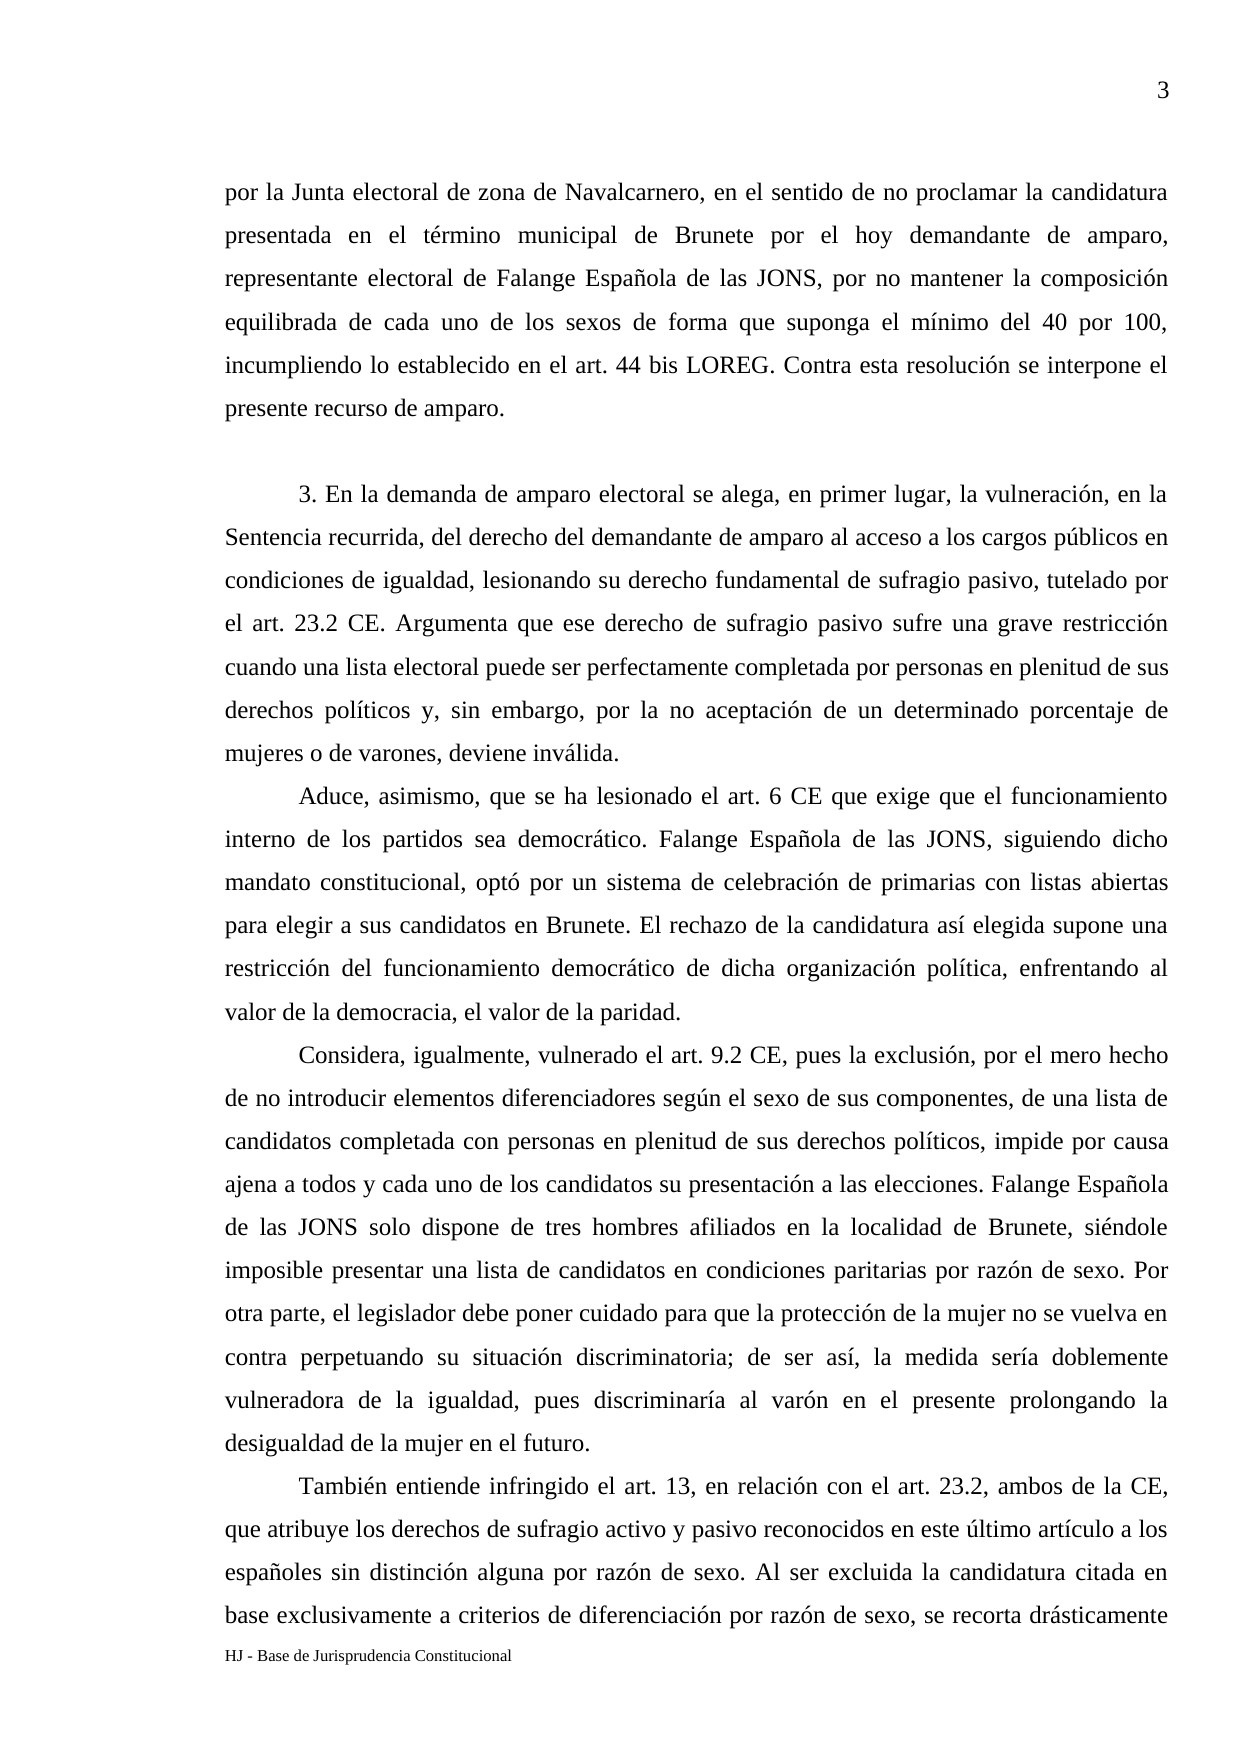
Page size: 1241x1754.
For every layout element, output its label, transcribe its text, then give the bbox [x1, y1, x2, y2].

text Considera, igualmente, vulnerado el art. 9.2 CE, pues la exclusión, por el mero hecho de no introducir elementos diferenciadores según el sexo de sus componentes, de una lista de candidatos completada con personas en plenitud de sus derechos políticos, impide por causa ajena a todos y cada uno de los candidatos su presentación a las elecciones. Falange Española de las JONS solo dispone de tres hombres afiliados en la localidad de Brunete, siéndole imposible presentar una lista de candidatos en condiciones paritarias por razón de sexo. Por otra parte, el legislador debe poner cuidado para que la protección de la mujer no se vuelva en contra perpetuando su situación discriminatoria; de ser así, la medida sería doblemente vulneradora de la igualdad, pues discriminaría al varón en el presente prolongando la desigualdad de la mujer en el futuro. [224, 1040, 1169, 1457]
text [224, 177, 1169, 422]
text 3. En la demanda de amparo electoral se alega, en primer lugar, la vulneración, en la Sentencia recurrida, del derecho del demandante de amparo al acceso a los cargos públicos en condiciones de igualdad, lesionando su derecho fundamental de sufragio pasivo, tutelado por el art. 23.2 CE. Argumenta que ese derecho de sufragio pasivo sufre una grave restricción cuando una lista electoral puede ser perfectamente completada por personas en plenitud de sus derechos políticos y, sin embargo, por la no aceptación de un determinado porcentaje de mujeres o de varones, deviene inválida. [224, 479, 1169, 767]
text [224, 1471, 1169, 1629]
text Aduce, asimismo, que se ha lesionado el art. 6 CE que exige que el funcionamiento interno de los partidos sea democrático. Falange Española de las JONS, siguiendo dicho mandato constitucional, optó por un sistema de celebración de primarias con listas abiertas para elegir a sus candidatos en Brunete. El rechazo de la candidatura así elegida supone una restricción del funcionamiento democrático de dicha organización política, enfrentando al valor de la democracia, el valor de la paridad. [224, 781, 1169, 1025]
